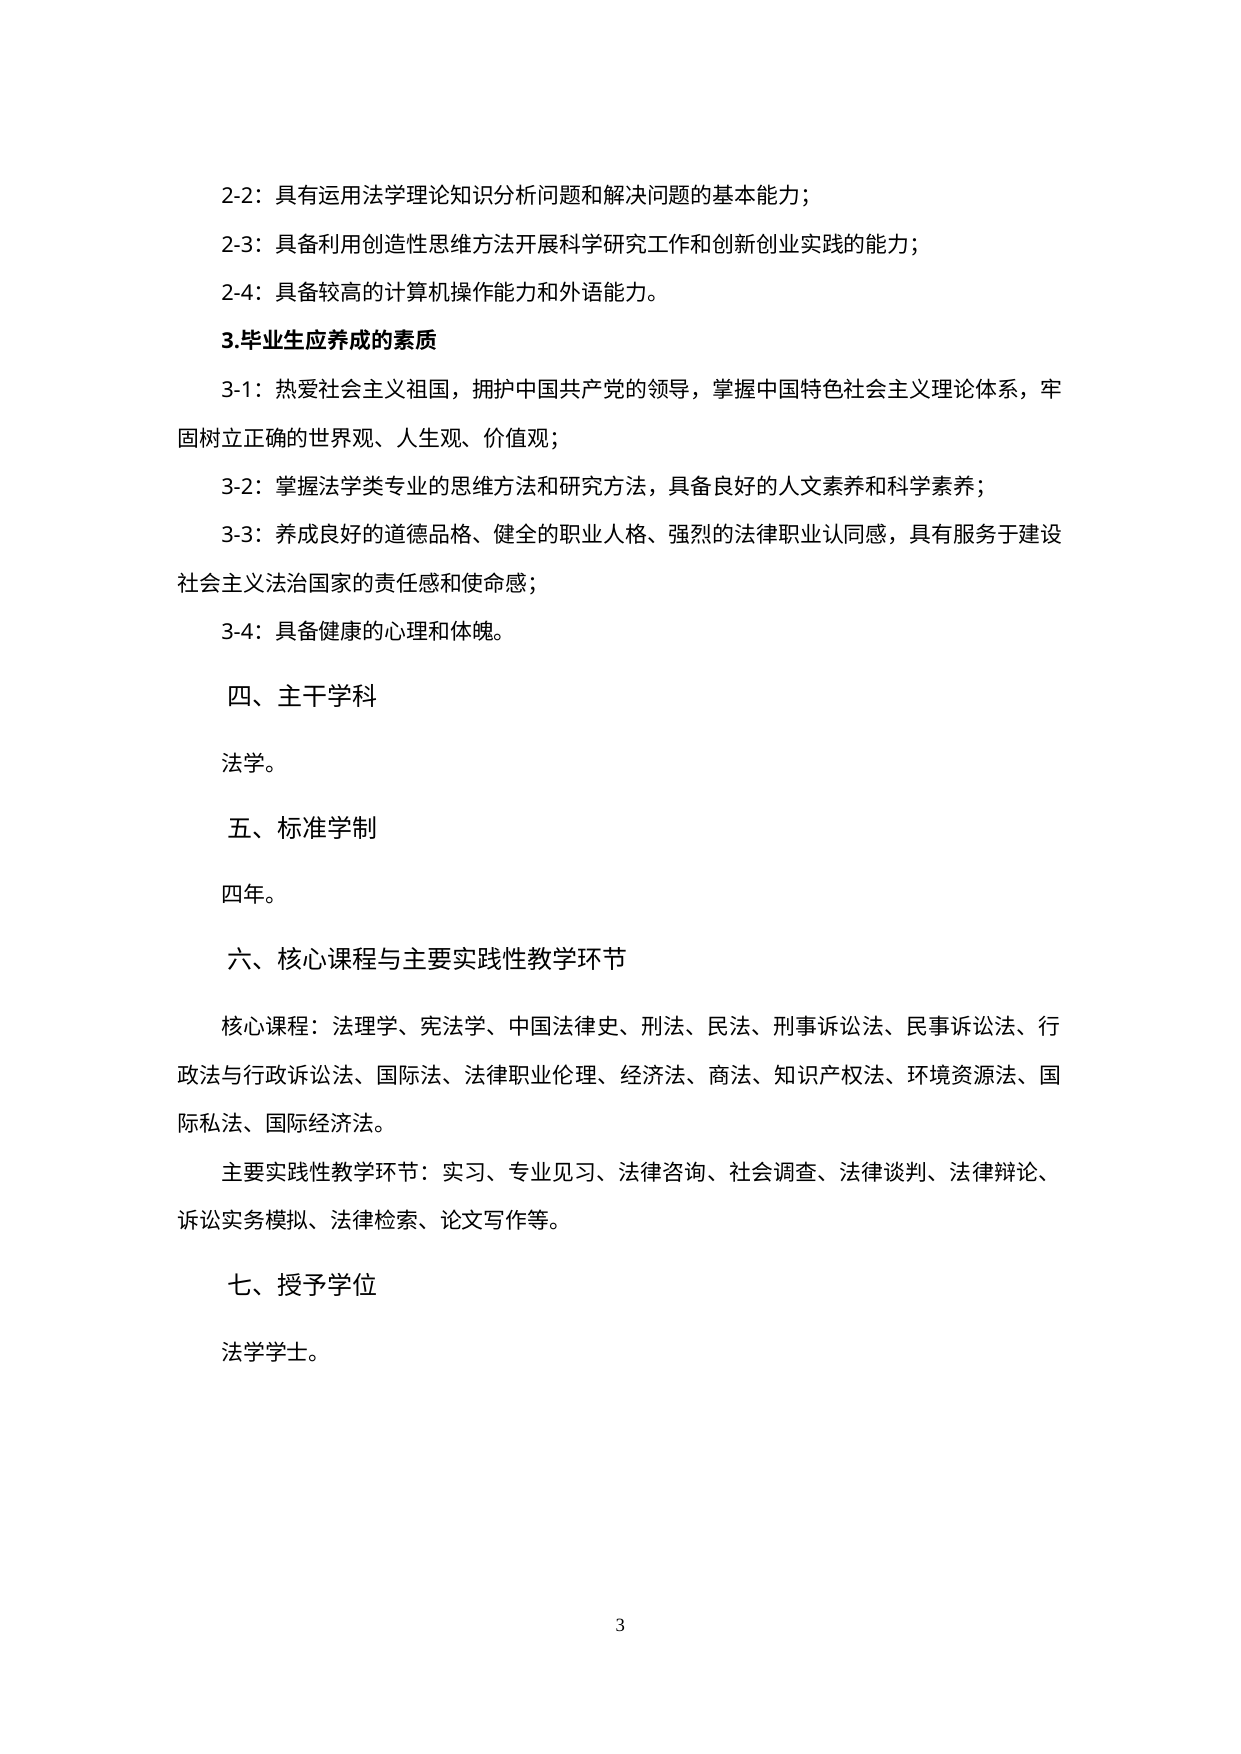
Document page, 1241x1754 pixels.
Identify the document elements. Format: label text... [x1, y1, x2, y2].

text 3-1：热爱社会主义祖国，拥护中国共产党的领导，掌握中国特色社会主义理论体系，牢固树立正确的世界观、人生观、价值观； [177, 372, 1063, 453]
text 核心课程：法理学、宪法学、中国法律史、刑法、民法、刑事诉讼法、民事诉讼法、行政法与行政诉讼法、国际法、法律职业伦理、经济法、商法、知识产权法、环境资源法、国际私法、国际经济法。 [177, 1008, 1063, 1138]
text 法学。 [177, 746, 1063, 778]
text 四、主干学科 [177, 662, 1063, 727]
text 2-4：具备较高的计算机操作能力和外语能力。 [177, 275, 1063, 307]
text 五、标准学制 [177, 794, 1063, 859]
text 3.毕业生应养成的素质 [177, 323, 1063, 356]
text 四年。 [177, 877, 1063, 909]
text 主要实践性教学环节：实习、专业见习、法律咨询、社会调查、法律谈判、法律辩论、诉讼实务模拟、法律检索、论文写作等。 [177, 1154, 1063, 1236]
text 3-3：养成良好的道德品格、健全的职业人格、强烈的法律职业认同感，具有服务于建设社会主义法治国家的责任感和使命感； [177, 517, 1063, 598]
text 七、授予学位 [177, 1251, 1063, 1316]
text 六、核心课程与主要实践性教学环节 [177, 925, 1063, 990]
text 3-2：掌握法学类专业的思维方法和研究方法，具备良好的人文素养和科学素养； [177, 469, 1063, 501]
text 3-4：具备健康的心理和体魄。 [177, 614, 1063, 647]
text 法学学士。 [177, 1334, 1063, 1367]
text 2-2：具有运用法学理论知识分析问题和解决问题的基本能力； [177, 178, 1063, 211]
text 2-3：具备利用创造性思维方法开展科学研究工作和创新创业实践的能力； [177, 227, 1063, 259]
